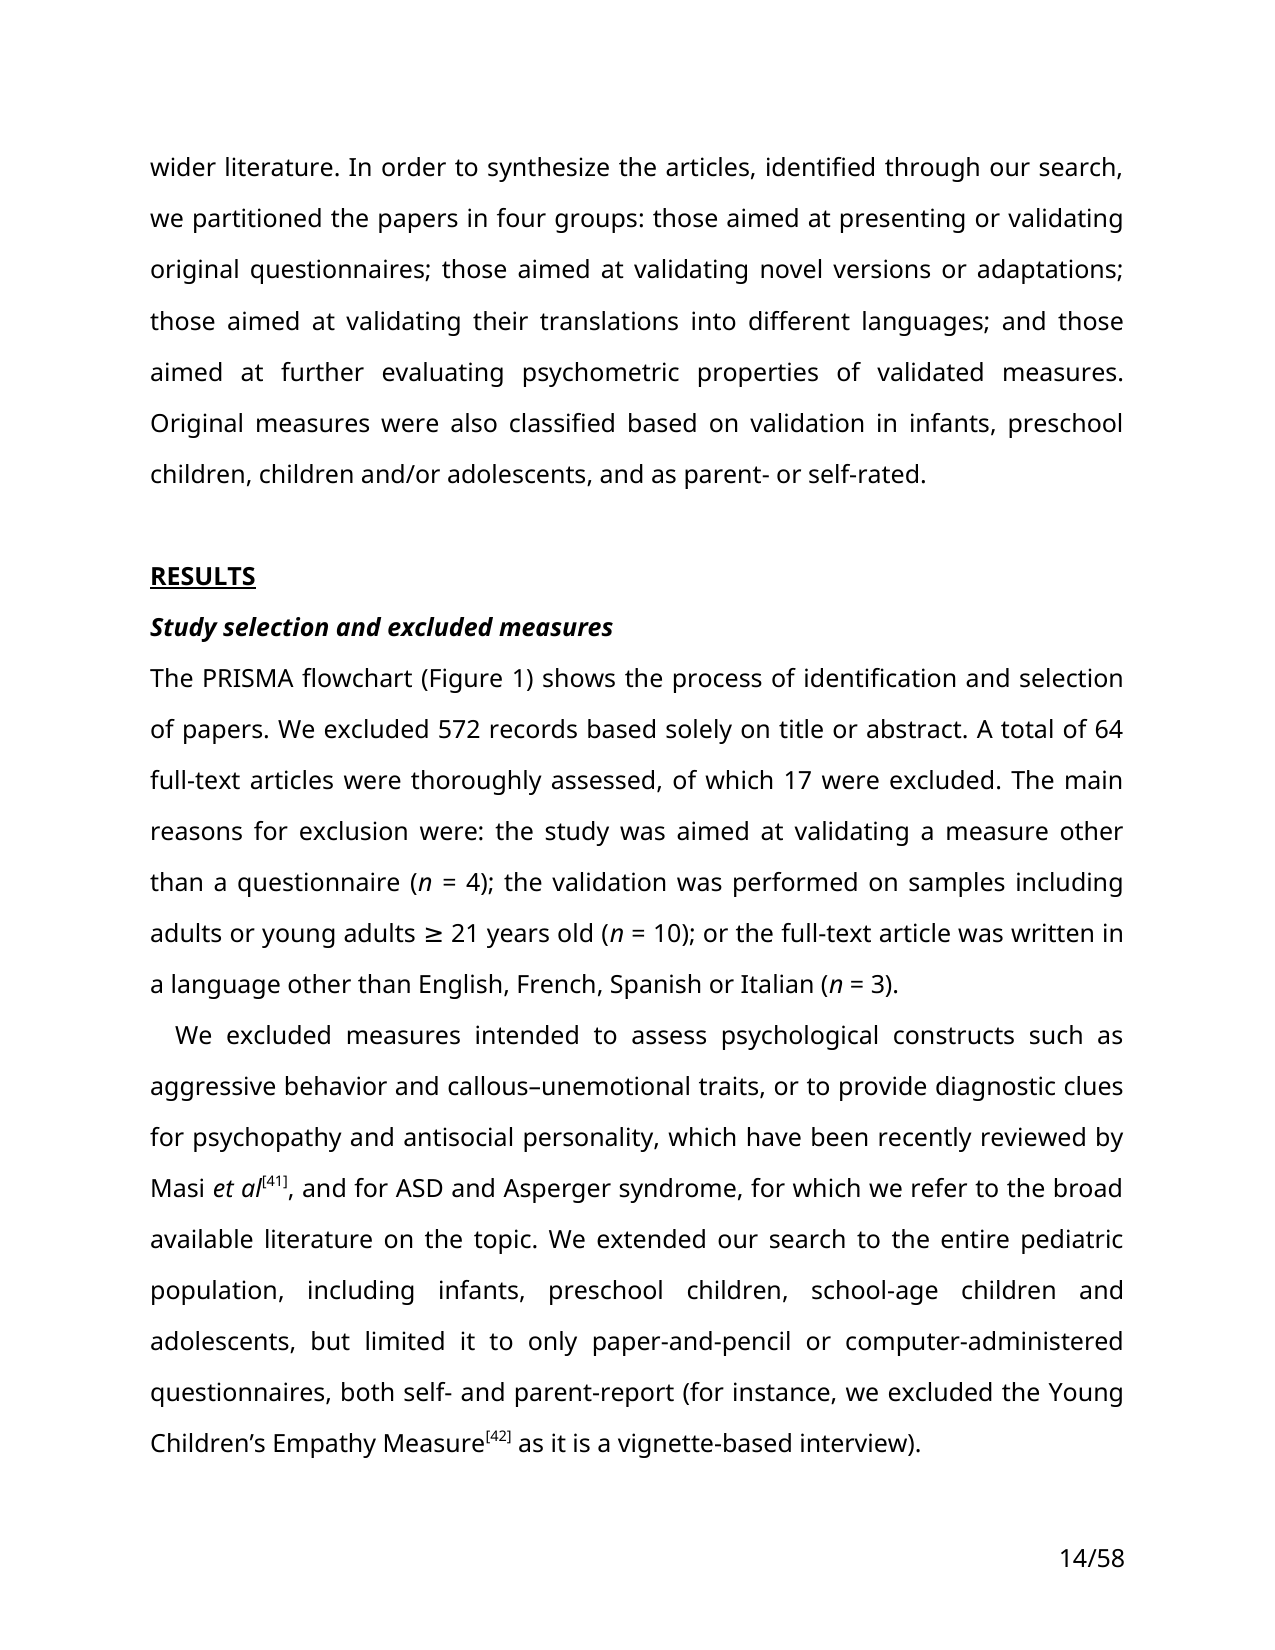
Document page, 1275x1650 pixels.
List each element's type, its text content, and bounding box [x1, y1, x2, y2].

text The PRISMA flowchart (Figure 1) shows the process of identification and selection of papers. We excluded 572 records based solely on title or abstract. A total of 64 full-text articles were thoroughly assessed, of which 17 were excluded. The main reasons for exclusion were: the study was aimed at validating a measure other than a questionnaire (n = 4); the validation was performed on samples including adults or young adults ≥ 21 years old (n = 10); or the full-text article was written in a language other than English, French, Spanish or Italian (n = 3). [150, 660, 1125, 1001]
text We excluded measures intended to assess psychological constructs such as aggressive behavior and callous–unemotional traits, or to provide diagnostic clues for psychopathy and antisocial personality, which have been recently reviewed by Masi et al[41], and for ASD and Asperger syndrome, for which we refer to the broad available literature on the topic. We extended our search to the entire pediatric population, including infants, preschool children, school-age children and adolescents, but limited it to only paper-and-pencil or computer-administered questionnaires, both self- and parent-report (for instance, we excluded the Young Children’s Empathy Measure[42] as it is a vignette-based interview). [150, 1018, 1125, 1460]
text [150, 150, 1125, 490]
text RESULTS [150, 558, 1125, 592]
text Study selection and excluded measures [150, 609, 1125, 643]
